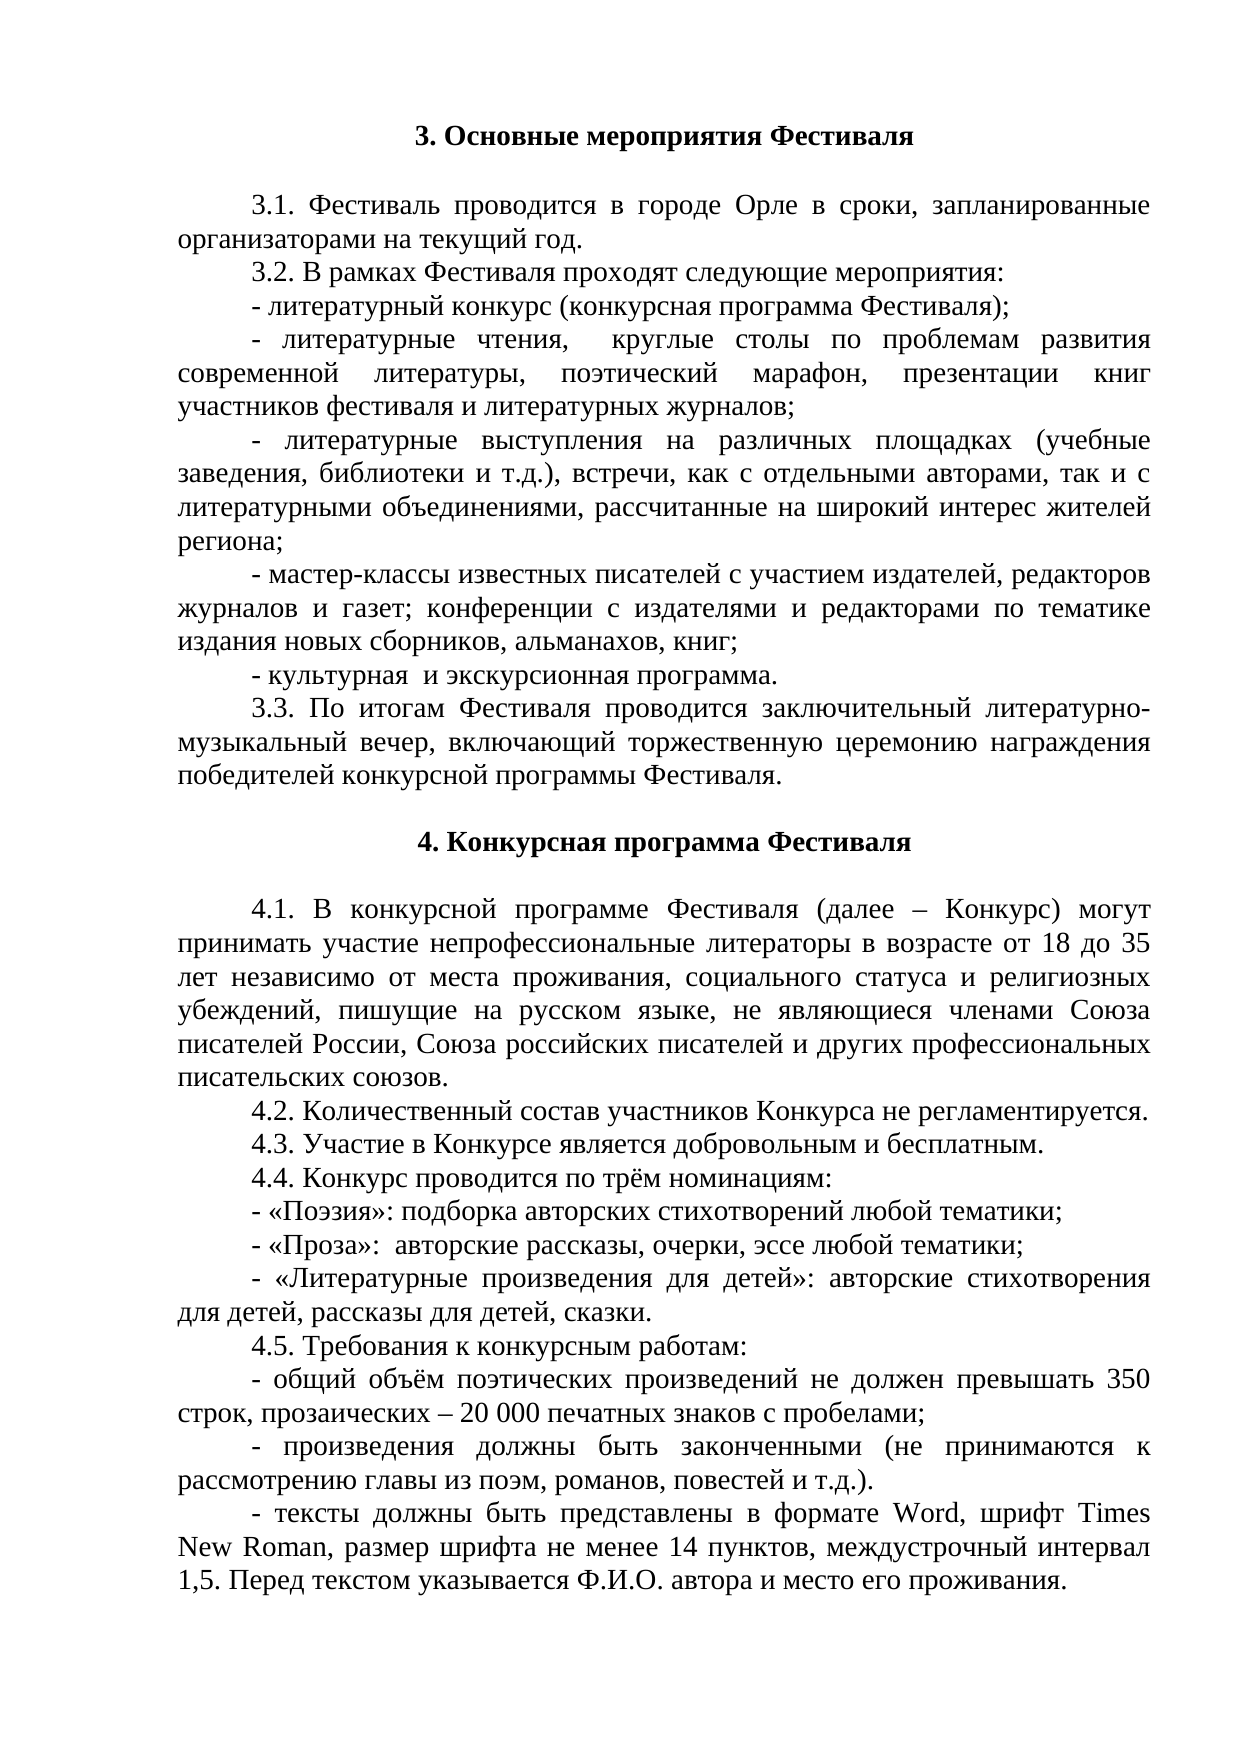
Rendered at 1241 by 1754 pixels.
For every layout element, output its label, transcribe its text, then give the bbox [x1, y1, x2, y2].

list 3.2. В рамках Фестиваля проходят следующие мероприятия: [177, 254, 1152, 288]
text - «Литературные произведения для детей»: авторские стихотворения для детей, рассказы для детей, сказки. [177, 1261, 1152, 1328]
list 4.2. Количественный состав участников Конкурса не регламентируется. [177, 1093, 1152, 1126]
list - мастер-классы известных писателей с участием издателей, редакторов журналов и газет; конференции с издателями и редакторами по тематике издания новых сборников, альманахов, книг; [177, 556, 1152, 657]
list 4.1. В конкурсной программе Фестиваля (далее – Конкурс) могут принимать участие непрофессиональные литераторы в возрасте от 18 до 35 лет независимо от места проживания, социального статуса и религиозных убеждений, пишущие на русском языке, не являющиеся членами Союза писателей России, Союза российских писателей и других профессиональных писательских союзов. [177, 892, 1152, 1093]
text - «Проза»: авторские рассказы, очерки, эссе любой тематики; [177, 1227, 1152, 1261]
list - литературные выступления на различных площадках (учебные заведения, библиотеки и т.д.), встречи, как с отдельными авторами, так и с литературными объединениями, рассчитанные на широкий интерес жителей региона; [177, 422, 1152, 556]
list - литературный конкурс (конкурсная программа Фестиваля); [177, 288, 1152, 321]
text - «Поэзия»: подборка авторских стихотворений любой тематики; [177, 1193, 1152, 1227]
list - культурная и экскурсионная программа. [177, 657, 1152, 690]
text - тексты должны быть представлены в формате Word, шрифт Times New Roman, размер шрифта не менее 14 пунктов, междустрочный интервал 1,5. Перед текстом указывается Ф.И.О. автора и место его проживания. [177, 1495, 1152, 1596]
text 4. Конкурсная программа Фестиваля [177, 824, 1152, 858]
text 4.3. Участие в Конкурсе является добровольным и бесплатным. [177, 1126, 1152, 1160]
text - общий объём поэтических произведений не должен превышать 350 строк, прозаических – 20 000 печатных знаков с пробелами; [177, 1361, 1152, 1428]
text 4.4. Конкурс проводится по трём номинациям: [177, 1160, 1152, 1193]
list - литературные чтения, круглые столы по проблемам развития современной литературы, поэтический марафон, презентации книг участников фестиваля и литературных журналов; [177, 321, 1152, 422]
text - произведения должны быть законченными (не принимаются к рассмотрению главы из поэм, романов, повестей и т.д.). [177, 1428, 1152, 1495]
text 3.3. По итогам Фестиваля проводится заключительный литературно-музыкальный вечер, включающий торжественную церемонию награждения победителей конкурсной программы Фестиваля. [177, 690, 1152, 791]
list 3. Основные мероприятия Фестиваля [177, 118, 1152, 152]
text 4.5. Требования к конкурсным работам: [177, 1328, 1152, 1361]
list 3.1. Фестиваль проводится в городе Орле в сроки, запланированные организаторами на текущий год. [177, 187, 1152, 254]
